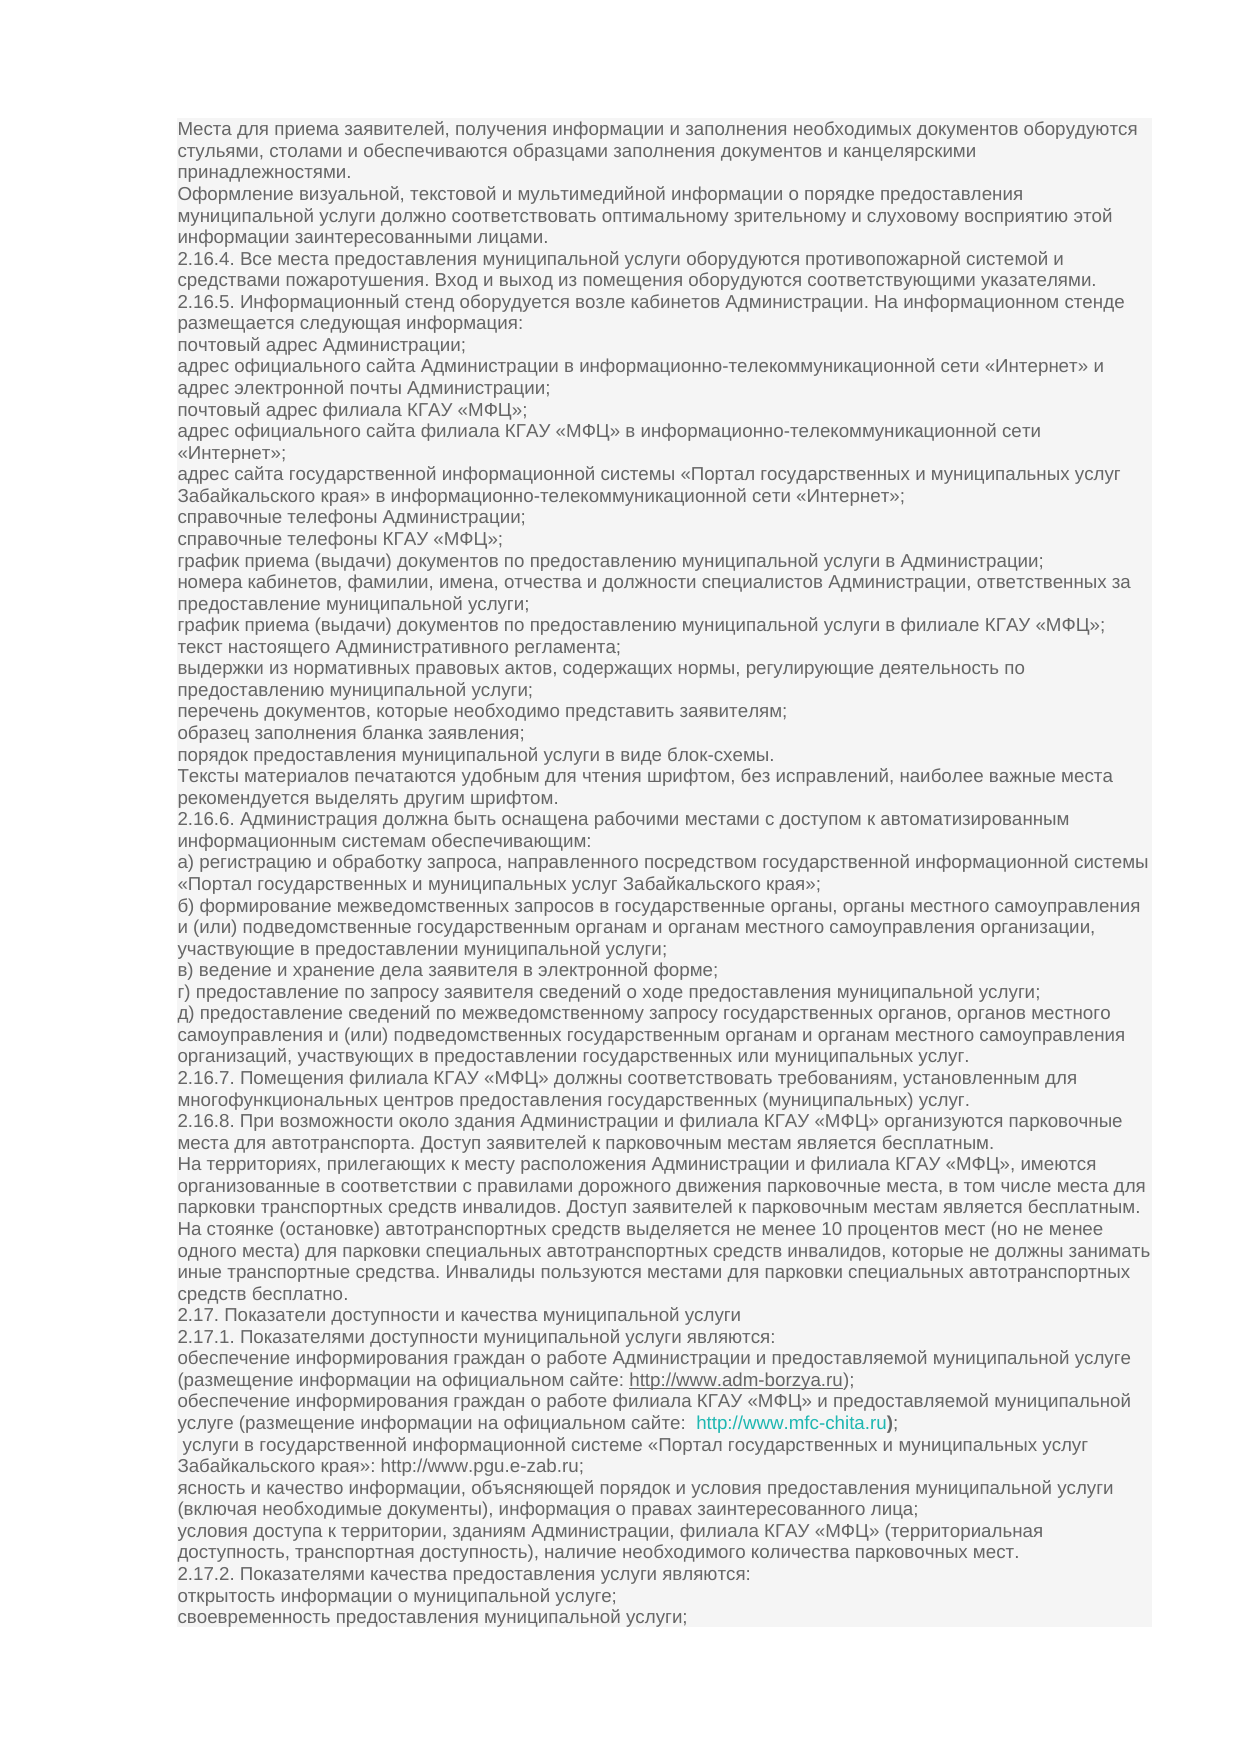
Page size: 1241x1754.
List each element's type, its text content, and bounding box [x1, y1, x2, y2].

text д) предоставление сведений по межведомственному запросу государственных органов, органов местного самоуправления и (или) подведомственных государственным органам и органам местного самоуправления организаций, участвующих в предоставлении государственных или муниципальных услуг. [177, 1002, 1152, 1067]
text 2.16.7. Помещения филиала КГАУ «МФЦ» должны соответствовать требованиям, установленным для многофункциональных центров предоставления государственных (муниципальных) услуг. [177, 1067, 1152, 1110]
text адрес сайта государственной информационной системы «Портал государственных и муниципальных услуг Забайкальского края» в информационно-телекоммуникационной сети «Интернет»; [177, 463, 1152, 506]
text своевременность предоставления муниципальной услуги; [177, 1606, 1152, 1627]
text справочные телефоны Администрации; [177, 506, 1152, 528]
text 2.17. Показатели доступности и качества муниципальной услуги [177, 1304, 1152, 1326]
text 2.16.8. При возможности около здания Администрации и филиала КГАУ «МФЦ» организуются парковочные места для автотранспорта. Доступ заявителей к парковочным местам является бесплатным. [177, 1110, 1152, 1153]
text текст настоящего Административного регламента; [177, 636, 1152, 657]
text образец заполнения бланка заявления; [177, 722, 1152, 743]
text условия доступа к территории, зданиям Администрации, филиала КГАУ «МФЦ» (территориальная доступность, транспортная доступность), наличие необходимого количества парковочных мест. [177, 1520, 1152, 1563]
text Тексты материалов печатаются удобным для чтения шрифтом, без исправлений, наиболее важные места рекомендуется выделять другим шрифтом. [177, 765, 1152, 808]
text г) предоставление по запросу заявителя сведений о ходе предоставления муниципальной услуги; [177, 981, 1152, 1002]
text б) формирование межведомственных запросов в государственные органы, органы местного самоуправления и (или) подведомственные государственным органам и органам местного самоуправления организации, участвующие в предоставлении муниципальной услуги; [177, 894, 1152, 959]
text услуги в государственной информационной системе «Портал государственных и муниципальных услуг Забайкальского края»: http://www.pgu.e-zab.ru; [177, 1433, 1152, 1477]
text Оформление визуальной, текстовой и мультимедийной информации о порядке предоставления муниципальной услуги должно соответствовать оптимальному зрительному и слуховому восприятию этой информации заинтересованными лицами. [177, 183, 1152, 247]
text адрес официального сайта Администрации в информационно-телекоммуникационной сети «Интернет» и адрес электронной почты Администрации; [177, 355, 1152, 398]
text обеспечение информирования граждан о работе филиала КГАУ «МФЦ» и предоставляемой муниципальной услуге (размещение информации на официальном сайте: http://www.mfc-chita.ru); [177, 1390, 1152, 1433]
text почтовый адрес Администрации; [177, 334, 1152, 355]
text а) регистрацию и обработку запроса, направленного посредством государственной информационной системы «Портал государственных и муниципальных услуг Забайкальского края»; [177, 851, 1152, 894]
text перечень документов, которые необходимо представить заявителям; [177, 700, 1152, 722]
text почтовый адрес филиала КГАУ «МФЦ»; [177, 398, 1152, 420]
text 2.17.1. Показателями доступности муниципальной услуги являются: [177, 1326, 1152, 1347]
text Места для приема заявителей, получения информации и заполнения необходимых документов оборудуются стульями, столами и обеспечиваются образцами заполнения документов и канцелярскими принадлежностями. [177, 118, 1152, 183]
text 2.16.5. Информационный стенд оборудуется возле кабинетов Администрации. На информационном стенде размещается следующая информация: [177, 291, 1152, 334]
text порядок предоставления муниципальной услуги в виде блок-схемы. [177, 743, 1152, 765]
text график приема (выдачи) документов по предоставлению муниципальной услуги в Администрации; [177, 549, 1152, 571]
text график приема (выдачи) документов по предоставлению муниципальной услуги в филиале КГАУ «МФЦ»; [177, 614, 1152, 636]
text На стоянке (остановке) автотранспортных средств выделяется не менее 10 процентов мест (но не менее одного места) для парковки специальных автотранспортных средств инвалидов, которые не должны занимать иные транспортные средства. Инвалиды пользуются местами для парковки специальных автотранспортных средств бесплатно. [177, 1218, 1152, 1304]
text выдержки из нормативных правовых актов, содержащих нормы, регулирующие деятельность по предоставлению муниципальной услуги; [177, 657, 1152, 700]
text На территориях, прилегающих к месту расположения Администрации и филиала КГАУ «МФЦ», имеются организованные в соответствии с правилами дорожного движения парковочные места, в том числе места для парковки транспортных средств инвалидов. Доступ заявителей к парковочным местам является бесплатным. [177, 1153, 1152, 1218]
text 2.17.2. Показателями качества предоставления услуги являются: [177, 1563, 1152, 1584]
text номера кабинетов, фамилии, имена, отчества и должности специалистов Администрации, ответственных за предоставление муниципальной услуги; [177, 571, 1152, 614]
text справочные телефоны КГАУ «МФЦ»; [177, 528, 1152, 549]
text 2.16.4. Все места предоставления муниципальной услуги оборудуются противопожарной системой и средствами пожаротушения. Вход и выход из помещения оборудуются соответствующими указателями. [177, 247, 1152, 291]
text в) ведение и хранение дела заявителя в электронной форме; [177, 959, 1152, 981]
text адрес официального сайта филиала КГАУ «МФЦ» в информационно-телекоммуникационной сети «Интернет»; [177, 420, 1152, 463]
text ясность и качество информации, объясняющей порядок и условия предоставления муниципальной услуги (включая необходимые документы), информация о правах заинтересованного лица; [177, 1477, 1152, 1520]
text обеспечение информирования граждан о работе Администрации и предоставляемой муниципальной услуге (размещение информации на официальном сайте: http://www.adm-borzya.ru); [177, 1347, 1152, 1390]
text 2.16.6. Администрация должна быть оснащена рабочими местами с доступом к автоматизированным информационным системам обеспечивающим: [177, 808, 1152, 851]
text открытость информации о муниципальной услуге; [177, 1584, 1152, 1606]
